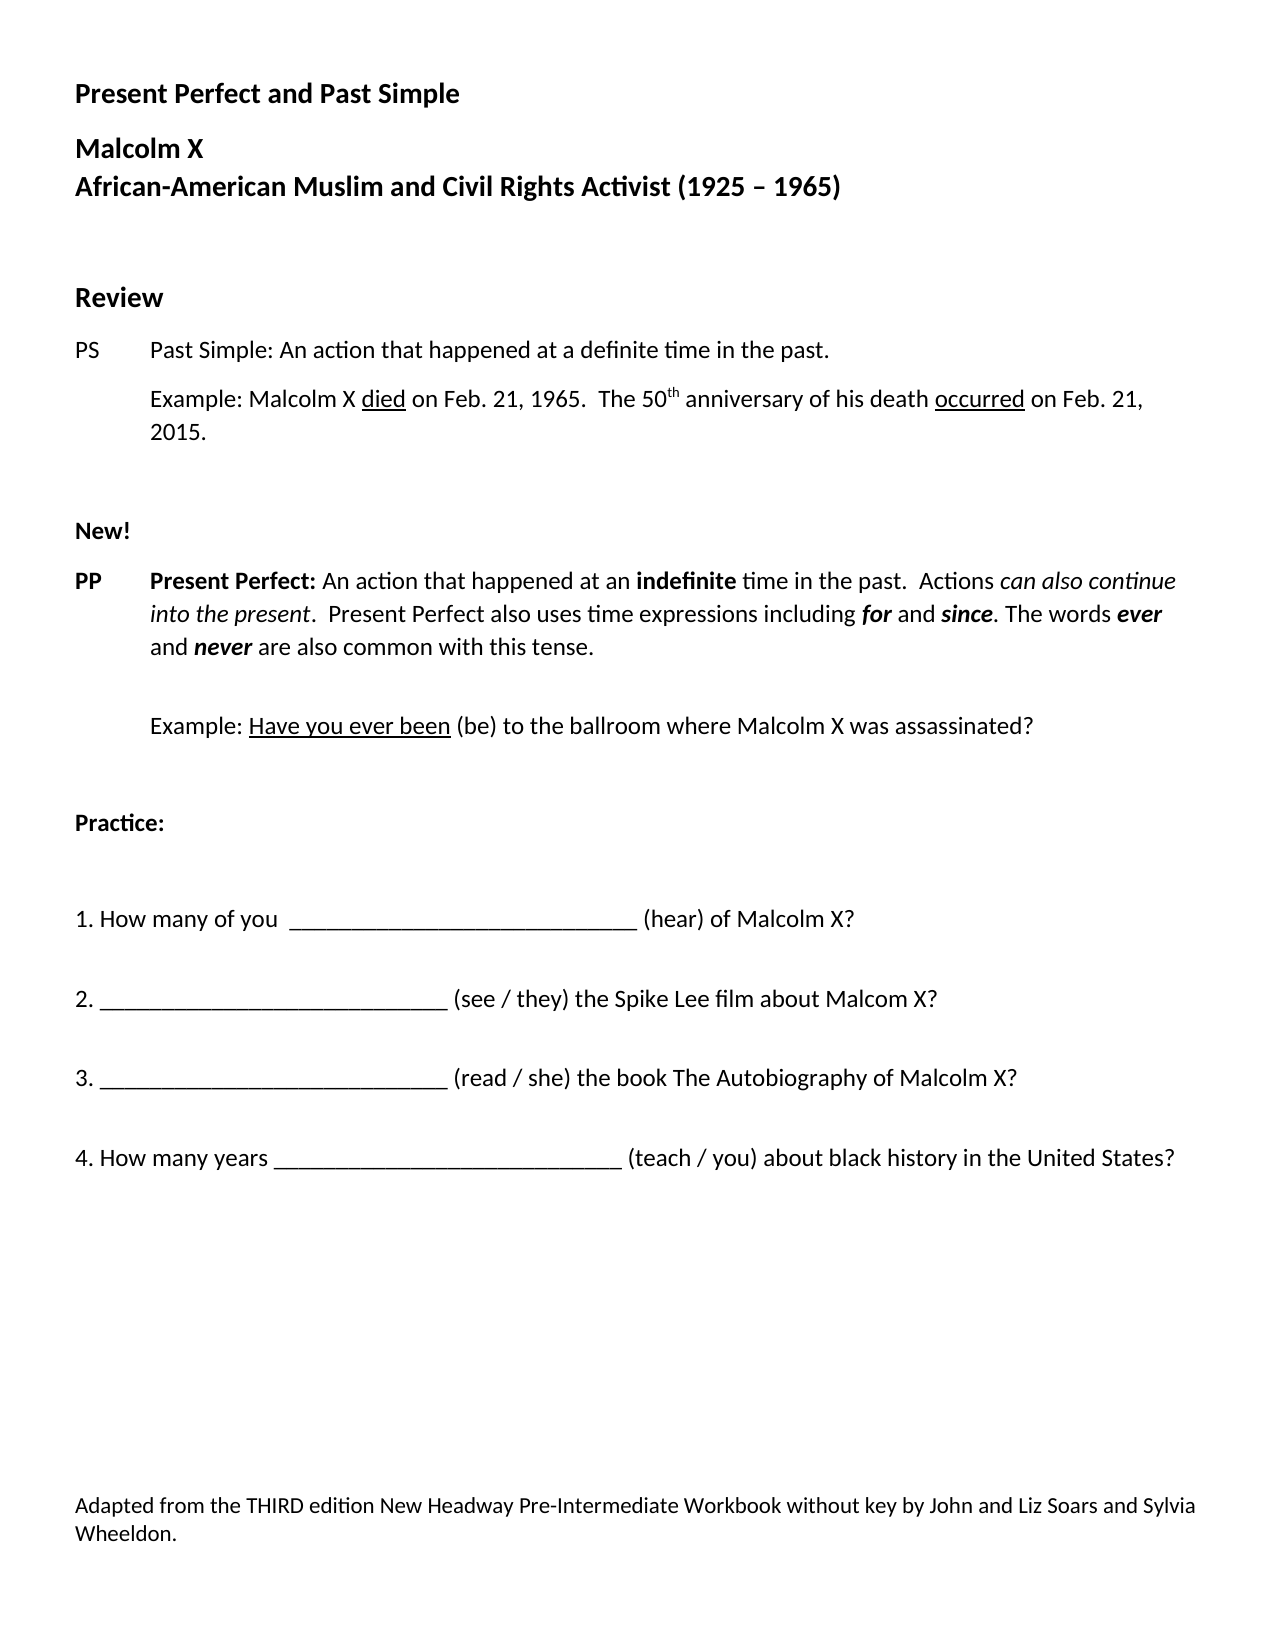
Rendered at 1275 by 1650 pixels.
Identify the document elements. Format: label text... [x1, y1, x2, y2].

text 1. How many of you ____________________________ (hear) of Malcolm X? [75, 903, 1200, 964]
text PP Present Perfect: An action that happened at an indefinite time in the past. Actions can also continue into the present. Present Perfect also uses time expressions including for and since. The words ever and never are also common with this tense. [75, 565, 1200, 692]
text Malcolm X African-American Muslim and Civil Rights Activist (1925 – 1965) [75, 130, 1200, 204]
text Practice: [75, 807, 1200, 837]
text 3. ____________________________ (read / she) the book The Autobiography of Malcolm X? [75, 1063, 1200, 1123]
text 2. ____________________________ (see / they) the Spike Lee film about Malcom X? [75, 983, 1200, 1044]
text 4. How many years ____________________________ (teach / you) about black history in the United States? [75, 1142, 1200, 1173]
text New! [75, 516, 1200, 546]
text PS Past Simple: An action that happened at a definite time in the past. [75, 334, 1200, 364]
text Example: Have you ever been (be) to the ballroom where Malcolm X was assassinated? [75, 711, 1200, 741]
text Example: Malcolm X died on Feb. 21, 1965. The 50th anniversary of his death occurred on Feb. 21, 2015. [150, 383, 1200, 447]
text Present Perfect and Past Simple [75, 75, 1200, 111]
text Review [75, 279, 1200, 314]
